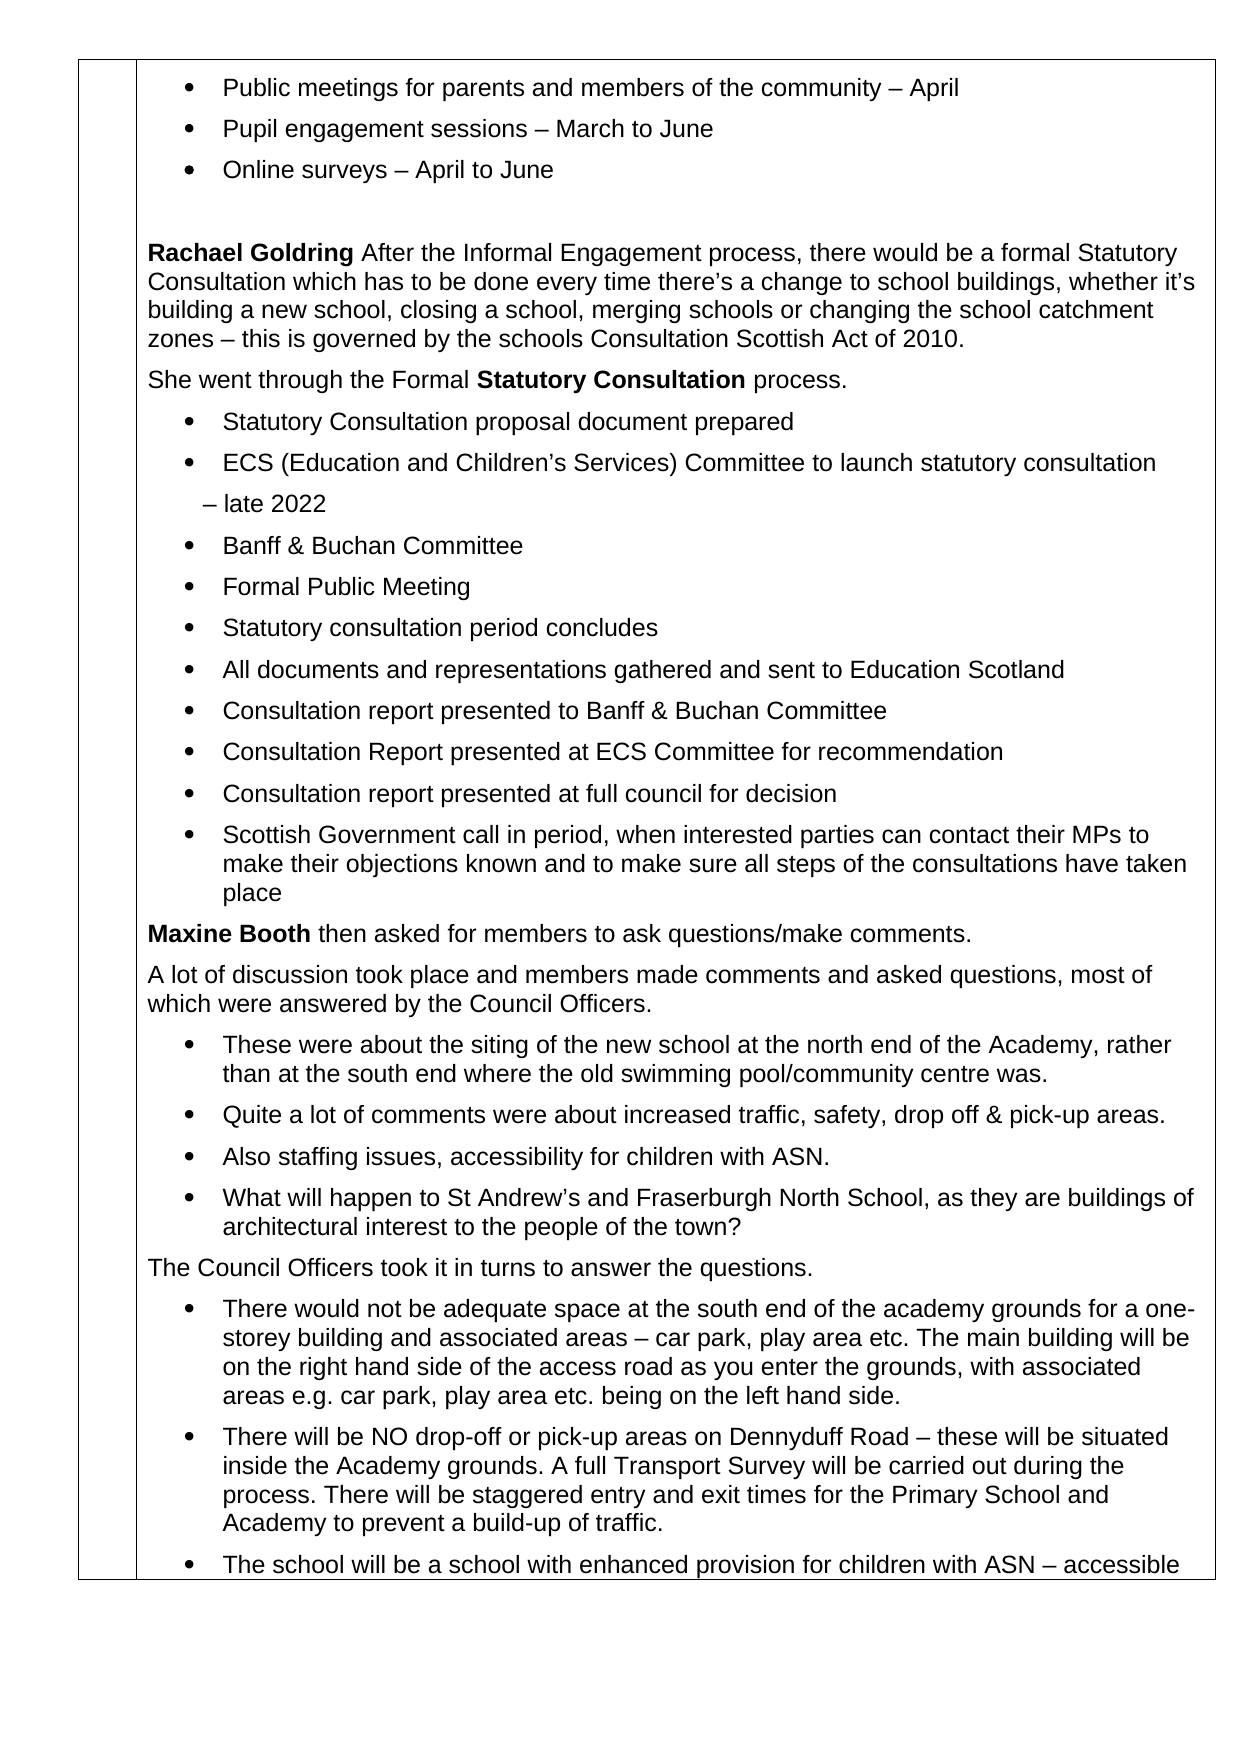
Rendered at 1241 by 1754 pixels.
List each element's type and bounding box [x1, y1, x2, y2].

table_cell [79, 60, 136, 1578]
table_cell [137, 60, 1215, 1578]
